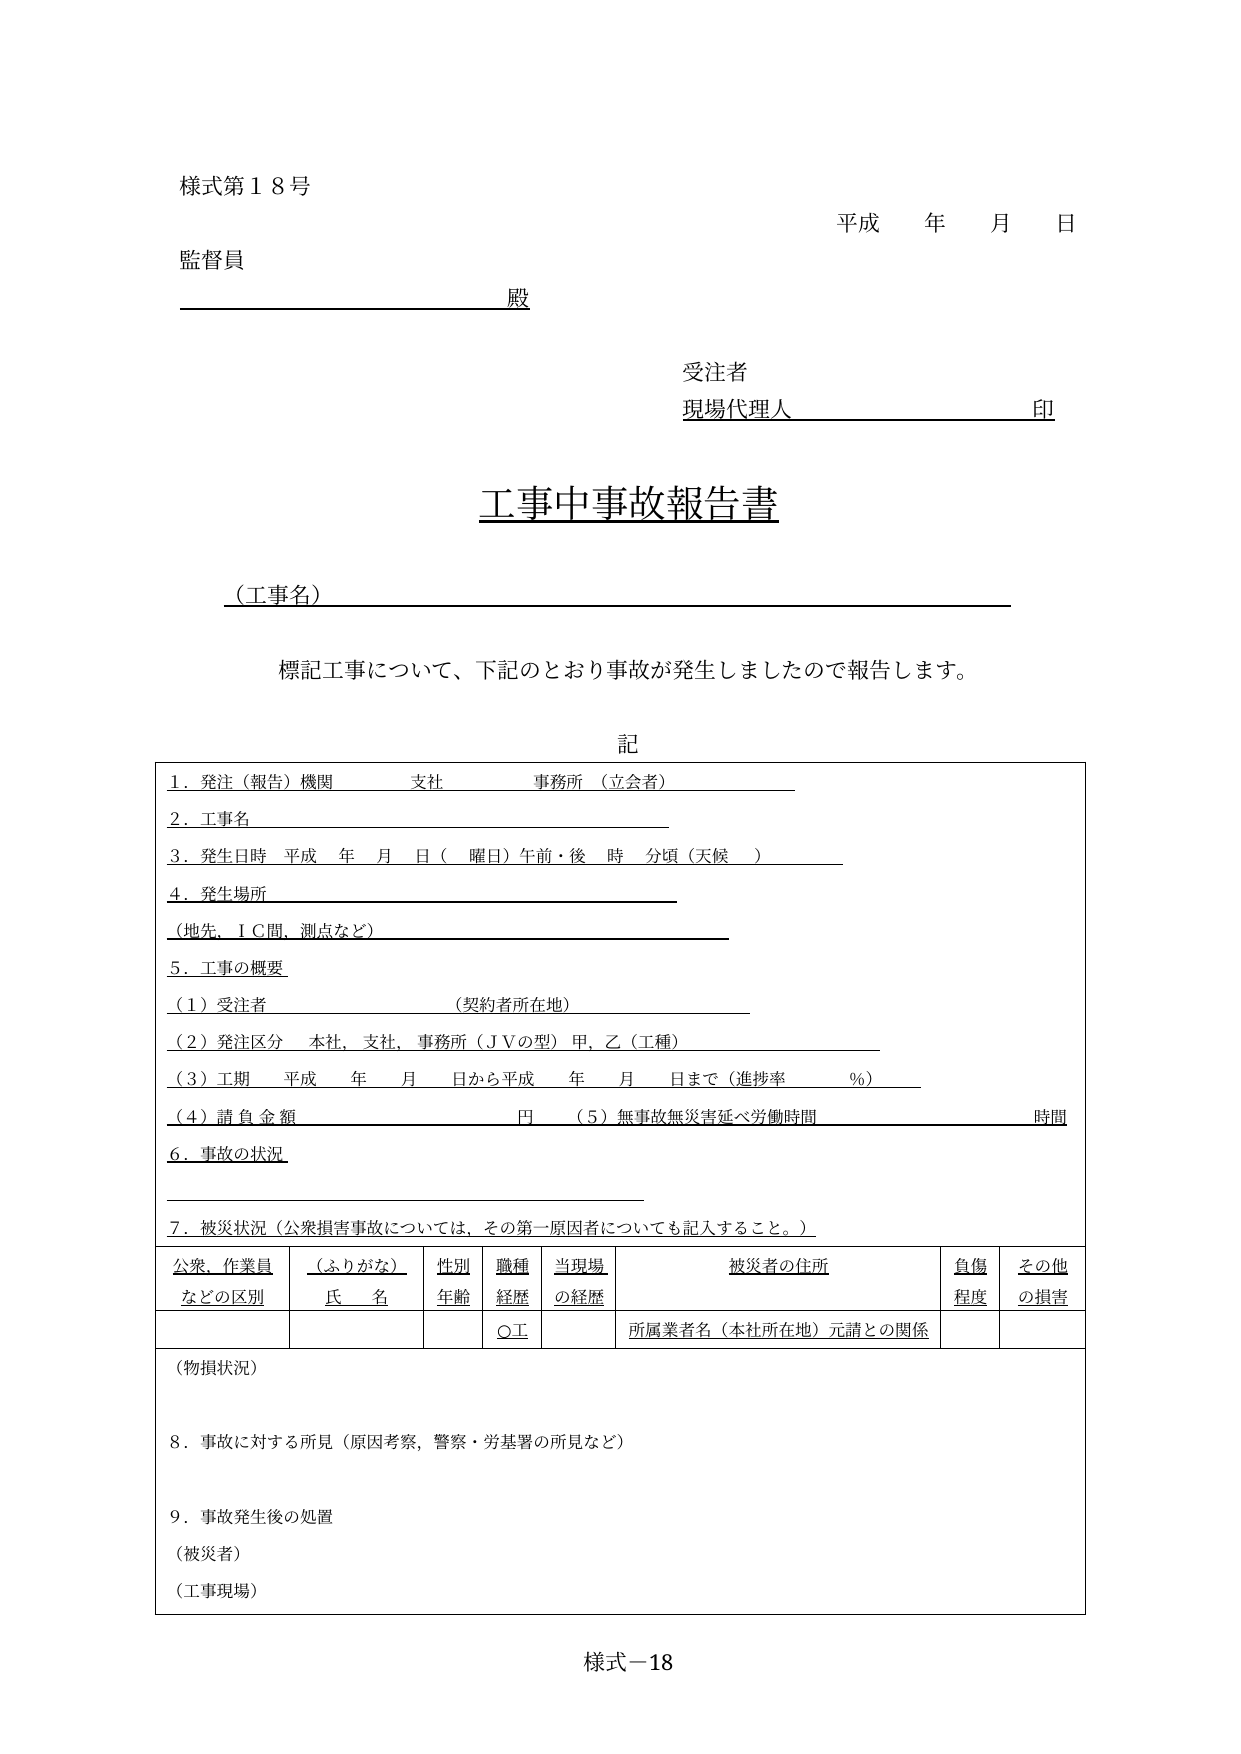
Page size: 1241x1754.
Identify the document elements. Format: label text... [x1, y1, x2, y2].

table_cell 性別 年齢 [424, 1247, 482, 1309]
table_cell [941, 1311, 999, 1348]
text 工事中事故報告書 [179, 464, 1077, 538]
table_cell その他 の損害 [1000, 1247, 1085, 1309]
table_cell 負傷 程度 [941, 1247, 999, 1309]
table_cell （ふりがな） 氏 名 [290, 1247, 423, 1309]
table_cell [424, 1311, 482, 1348]
table_cell 当現場 の経歴 [542, 1247, 615, 1309]
table_cell 被災者の住所 [616, 1247, 940, 1309]
text 監督員 [179, 241, 1077, 278]
table_cell [1000, 1311, 1085, 1348]
table_cell [290, 1311, 423, 1348]
text 記 [179, 724, 1077, 762]
table_header １．発注（報告）機関 支社 事務所 （立会者） ２．工事名 ３．発生日時 平成 年 月 日（ 曜日）午前・後 時 分頃（天候 ） ４．発生場所 （地先，ＩＣ間，測点など） ５．工事の概要 （１）受注者 （契約者所在地） （２）発注区分 本社， 支社， 事務所（ＪＶの型） 甲，乙（工種） （３）工期 平成 年 月 日から平成 年 月 日まで（進捗率 ％） （４）請 負 金 額 円 （５）無事故無災害延べ労働時間 時間 ６．事故の状況 ７．被災状況（公衆損害事故については，その第一原因者についても記入すること。） [156, 763, 1085, 1246]
text 受注者 [179, 352, 1077, 390]
text 様式第１８号 [179, 167, 1077, 204]
table_cell 職種 経歴 [483, 1247, 541, 1309]
table_cell 公衆，作業員 などの区別 [156, 1247, 289, 1309]
table_cell [156, 1311, 289, 1348]
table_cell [156, 1349, 1085, 1613]
text 現場代理人 印 [179, 390, 1077, 427]
text 標記工事について、下記のとおり事故が発生しましたので報告します。 [179, 650, 1077, 687]
table_cell [542, 1311, 615, 1348]
table_cell 所属業者名（本社所在地）元請との関係 [616, 1311, 940, 1348]
text 平成 年 月 日 [179, 204, 1077, 241]
text 殿 [179, 278, 1077, 315]
table_cell ○工 [483, 1311, 541, 1348]
text （工事名） [179, 576, 1077, 613]
